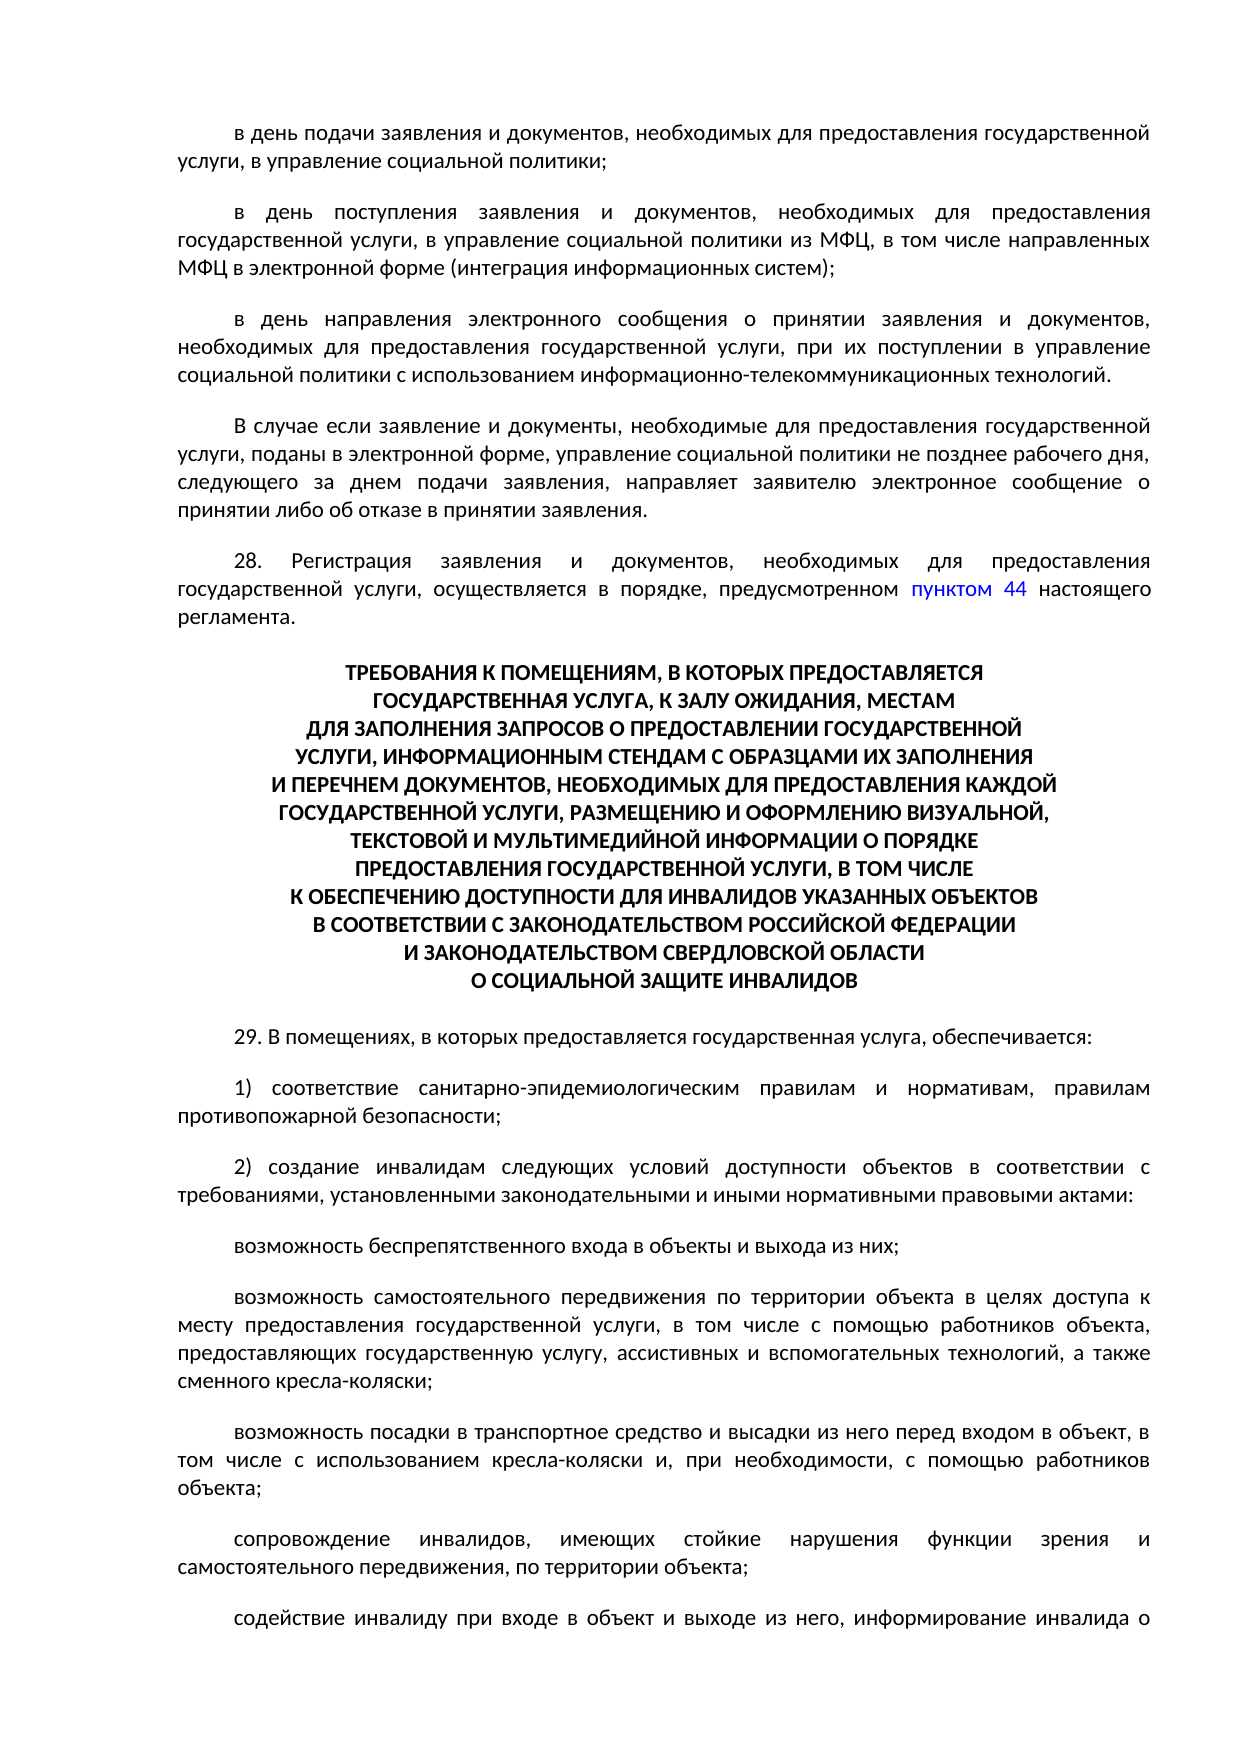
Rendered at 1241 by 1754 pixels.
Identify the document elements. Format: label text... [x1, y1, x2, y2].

title ГОСУДАРСТВЕННОЙ УСЛУГИ, РАЗМЕЩЕНИЮ И ОФОРМЛЕНИЮ ВИЗУАЛЬНОЙ, [177, 798, 1152, 826]
title ТЕКСТОВОЙ И МУЛЬТИМЕДИЙНОЙ ИНФОРМАЦИИ О ПОРЯДКЕ [177, 826, 1152, 854]
title И ПЕРЕЧНЕМ ДОКУМЕНТОВ, НЕОБХОДИМЫХ ДЛЯ ПРЕДОСТАВЛЕНИЯ КАЖДОЙ [177, 770, 1152, 798]
text 2) создание инвалидам следующих условий доступности объектов в соответствии с требованиями, установленными законодательными и иными нормативными правовыми актами: [177, 1152, 1152, 1208]
text в день поступления заявления и документов, необходимых для предоставления государственной услуги, в управление социальной политики из МФЦ, в том числе направленных МФЦ в электронной форме (интеграция информационных систем); [177, 197, 1152, 281]
text возможность посадки в транспортное средство и высадки из него перед входом в объект, в том числе с использованием кресла-коляски и, при необходимости, с помощью работников объекта; [177, 1417, 1152, 1501]
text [177, 1603, 1152, 1631]
title ТРЕБОВАНИЯ К ПОМЕЩЕНИЯМ, В КОТОРЫХ ПРЕДОСТАВЛЯЕТСЯ [177, 658, 1152, 686]
text возможность беспрепятственного входа в объекты и выхода из них; [177, 1231, 1152, 1259]
title ДЛЯ ЗАПОЛНЕНИЯ ЗАПРОСОВ О ПРЕДОСТАВЛЕНИИ ГОСУДАРСТВЕННОЙ [177, 714, 1152, 742]
title В СООТВЕТСТВИИ С ЗАКОНОДАТЕЛЬСТВОМ РОССИЙСКОЙ ФЕДЕРАЦИИ [177, 910, 1152, 938]
text 28. Регистрация заявления и документов, необходимых для предоставления государственной услуги, осуществляется в порядке, предусмотренном пунктом 44 настоящего регламента. [177, 546, 1152, 630]
title УСЛУГИ, ИНФОРМАЦИОННЫМ СТЕНДАМ С ОБРАЗЦАМИ ИХ ЗАПОЛНЕНИЯ [177, 742, 1152, 770]
title ГОСУДАРСТВЕННАЯ УСЛУГА, К ЗАЛУ ОЖИДАНИЯ, МЕСТАМ [177, 686, 1152, 714]
title О СОЦИАЛЬНОЙ ЗАЩИТЕ ИНВАЛИДОВ [177, 966, 1152, 994]
text в день подачи заявления и документов, необходимых для предоставления государственной услуги, в управление социальной политики; [177, 118, 1152, 174]
text 29. В помещениях, в которых предоставляется государственная услуга, обеспечивается: [177, 1022, 1152, 1050]
text возможность самостоятельного передвижения по территории объекта в целях доступа к месту предоставления государственной услуги, в том числе с помощью работников объекта, предоставляющих государственную услугу, ассистивных и вспомогательных технологий, а также сменного кресла-коляски; [177, 1282, 1152, 1394]
text в день направления электронного сообщения о принятии заявления и документов, необходимых для предоставления государственной услуги, при их поступлении в управление социальной политики с использованием информационно-телекоммуникационных технологий. [177, 304, 1152, 388]
text В случае если заявление и документы, необходимые для предоставления государственной услуги, поданы в электронной форме, управление социальной политики не позднее рабочего дня, следующего за днем подачи заявления, направляет заявителю электронное сообщение о принятии либо об отказе в принятии заявления. [177, 411, 1152, 523]
title ПРЕДОСТАВЛЕНИЯ ГОСУДАРСТВЕННОЙ УСЛУГИ, В ТОМ ЧИСЛЕ [177, 854, 1152, 882]
text 1) соответствие санитарно-эпидемиологическим правилам и нормативам, правилам противопожарной безопасности; [177, 1073, 1152, 1129]
text сопровождение инвалидов, имеющих стойкие нарушения функции зрения и самостоятельного передвижения, по территории объекта; [177, 1524, 1152, 1580]
title К ОБЕСПЕЧЕНИЮ ДОСТУПНОСТИ ДЛЯ ИНВАЛИДОВ УКАЗАННЫХ ОБЪЕКТОВ [177, 882, 1152, 910]
title И ЗАКОНОДАТЕЛЬСТВОМ СВЕРДЛОВСКОЙ ОБЛАСТИ [177, 938, 1152, 966]
